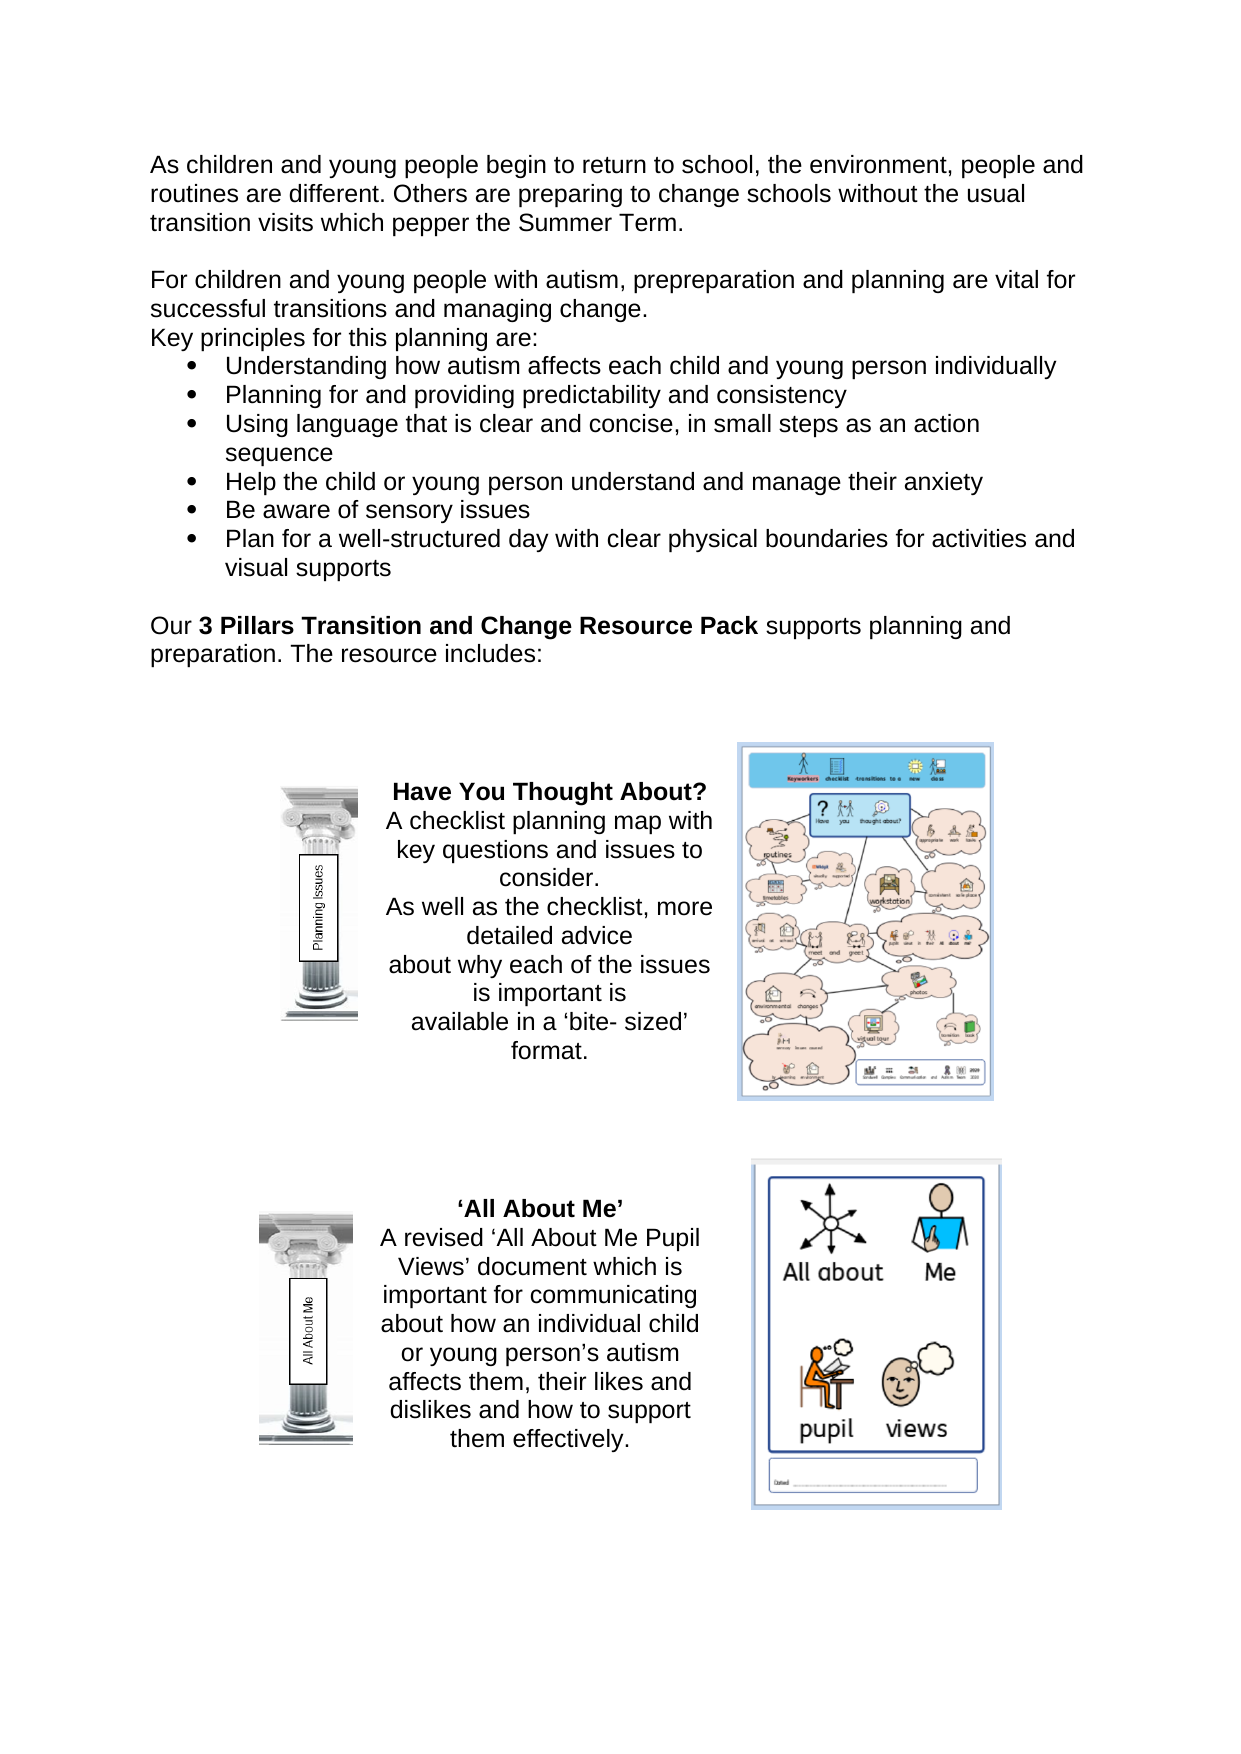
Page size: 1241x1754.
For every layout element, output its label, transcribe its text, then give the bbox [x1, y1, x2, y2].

text Key principles for this planning are: [150, 322, 1090, 351]
list Understanding how autism affects each child and young person individually [187, 351, 1090, 380]
picture [280, 783, 358, 1021]
picture [737, 742, 994, 1101]
list Plan for a well-structured day with clear physical boundaries for activities and visual supports [187, 524, 1090, 582]
text Our 3 Pillars Transition and Change Resource Pack supports planning and preparation. The resource includes: [150, 611, 1090, 668]
text As children and young people begin to return to school, the environment, people and routines are different. Others are preparing to change schools without the usual transition visits which pepper the Summer Term. [150, 150, 1090, 236]
list Using language that is clear and concise, in small steps as an action sequence [187, 409, 1090, 467]
list Planning for and providing predictability and consistency [187, 380, 1090, 409]
picture [259, 1208, 353, 1451]
list Be aware of sensory issues [187, 495, 1090, 524]
text For children and young people with autism, prepreparation and planning are vital for successful transitions and managing change. [150, 265, 1090, 322]
list Help the child or young person understand and manage their anxiety [187, 467, 1090, 495]
picture [751, 1156, 1002, 1510]
